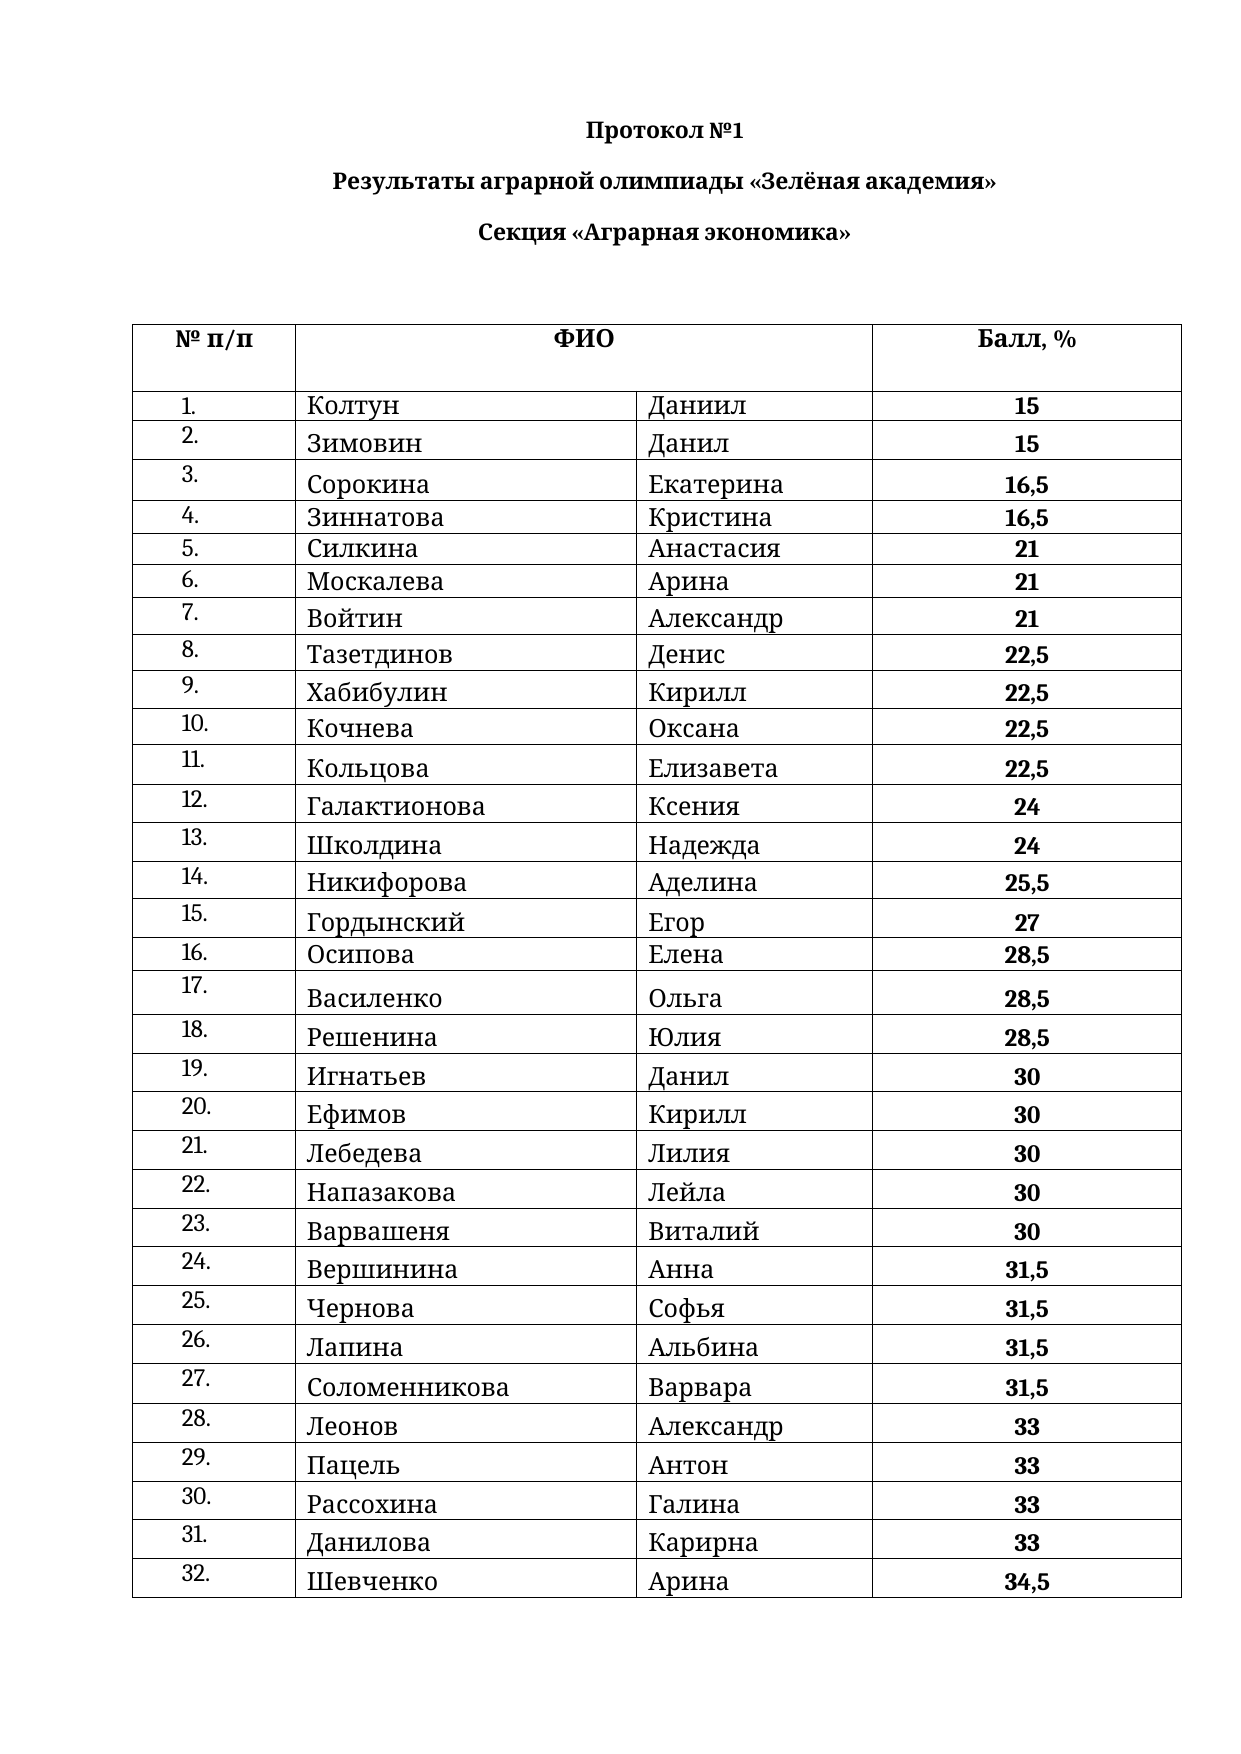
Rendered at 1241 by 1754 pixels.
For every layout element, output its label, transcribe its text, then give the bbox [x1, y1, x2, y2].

table_cell Соломенникова [296, 1364, 636, 1403]
table_cell 24 [873, 823, 1181, 861]
table_cell 33 [873, 1443, 1181, 1481]
table_cell Арина [637, 1559, 872, 1597]
table_cell Арина [637, 565, 872, 597]
table_cell [133, 1364, 295, 1403]
table_cell [133, 745, 295, 784]
table_cell Сорокина [296, 460, 636, 500]
table_cell Антон [637, 1443, 872, 1481]
table_cell Карирна [637, 1520, 872, 1558]
table_cell 15 [873, 421, 1181, 459]
table_cell Галактионова [296, 785, 636, 822]
table_cell Леонов [296, 1404, 636, 1442]
table_cell [133, 671, 295, 707]
table_header ФИО [296, 325, 872, 391]
table_cell Рассохина [296, 1482, 636, 1519]
table_cell Тазетдинов [296, 635, 636, 670]
table_cell Вершинина [296, 1247, 636, 1285]
table_cell [133, 392, 295, 420]
table_cell Пацель [296, 1443, 636, 1481]
table_cell Силкина [296, 534, 636, 564]
table_cell Виталий [637, 1209, 872, 1246]
table_cell Варвара [637, 1364, 872, 1403]
table_cell Лебедева [296, 1131, 636, 1169]
table_cell 21 [873, 598, 1181, 634]
table_cell [133, 1170, 295, 1207]
table_cell Данил [637, 421, 872, 459]
table_cell Зиннатова [296, 501, 636, 532]
table_cell 30 [873, 1170, 1181, 1207]
table_cell 27 [873, 899, 1181, 937]
table_cell [133, 565, 295, 597]
table_cell 21 [873, 534, 1181, 564]
table_cell Данилова [296, 1520, 636, 1558]
table_cell Школдина [296, 823, 636, 861]
table_cell 30 [873, 1131, 1181, 1169]
table_cell 31,5 [873, 1325, 1181, 1362]
table_cell 31,5 [873, 1364, 1181, 1403]
table_cell Василенко [296, 971, 636, 1014]
table_cell Никифорова [296, 862, 636, 898]
table_cell [133, 938, 295, 970]
table_cell 16,5 [873, 501, 1181, 532]
table_cell [133, 1520, 295, 1558]
table_cell [133, 823, 295, 861]
text Результаты аграрной олимпиады «Зелёная академия» [177, 169, 1152, 196]
table_cell Колтун [296, 392, 636, 420]
table_cell [133, 1443, 295, 1481]
table_cell Ксения [637, 785, 872, 822]
text Секция «Аграрная экономика» [177, 220, 1152, 247]
table_cell 21 [873, 565, 1181, 597]
table_cell Анна [637, 1247, 872, 1285]
table_cell Игнатьев [296, 1054, 636, 1091]
table_cell 28,5 [873, 1015, 1181, 1052]
table_cell Альбина [637, 1325, 872, 1362]
table_cell 30 [873, 1209, 1181, 1246]
table_cell 24 [873, 785, 1181, 822]
table_cell Денис [637, 635, 872, 670]
table_cell Ольга [637, 971, 872, 1014]
table_cell Лейла [637, 1170, 872, 1207]
table_cell [133, 971, 295, 1014]
table_cell Надежда [637, 823, 872, 861]
table_cell 16,5 [873, 460, 1181, 500]
table_cell Данил [637, 1054, 872, 1091]
table_cell [133, 1054, 295, 1091]
table_cell [133, 635, 295, 670]
table_cell Лапина [296, 1325, 636, 1362]
table_cell [133, 1209, 295, 1246]
table_cell Галина [637, 1482, 872, 1519]
table_cell Москалева [296, 565, 636, 597]
table_cell Лилия [637, 1131, 872, 1169]
table_cell [133, 862, 295, 898]
table_cell Зимовин [296, 421, 636, 459]
table_cell Елена [637, 938, 872, 970]
table_cell [133, 1131, 295, 1169]
table_header № п/п [133, 325, 295, 391]
table_cell 31,5 [873, 1247, 1181, 1285]
table_cell 22,5 [873, 745, 1181, 784]
table_cell Шевченко [296, 1559, 636, 1597]
table_cell Даниил [637, 392, 872, 420]
table_cell Юлия [637, 1015, 872, 1052]
table_cell Войтин [296, 598, 636, 634]
table_cell Кочнева [296, 709, 636, 743]
table_cell [133, 785, 295, 822]
table_cell [133, 1559, 295, 1597]
table_cell 34,5 [873, 1559, 1181, 1597]
table_cell [133, 1482, 295, 1519]
table_cell Анастасия [637, 534, 872, 564]
table_cell Аделина [637, 862, 872, 898]
table_cell Кольцова [296, 745, 636, 784]
table_cell Елизавета [637, 745, 872, 784]
table_cell Чернова [296, 1286, 636, 1324]
table_cell Егор [637, 899, 872, 937]
table_cell Кирилл [637, 671, 872, 707]
table_cell 33 [873, 1520, 1181, 1558]
table_cell [133, 1404, 295, 1442]
table_cell [133, 421, 295, 459]
table_cell 25,5 [873, 862, 1181, 898]
table_cell 28,5 [873, 938, 1181, 970]
table_cell 22,5 [873, 635, 1181, 670]
table_cell 33 [873, 1404, 1181, 1442]
table_cell Варвашеня [296, 1209, 636, 1246]
table_cell [133, 534, 295, 564]
table_cell [133, 1247, 295, 1285]
table_cell [133, 1092, 295, 1130]
table_cell Александр [637, 598, 872, 634]
table_cell Оксана [637, 709, 872, 743]
table_cell Хабибулин [296, 671, 636, 707]
table_cell 30 [873, 1092, 1181, 1130]
table_cell 28,5 [873, 971, 1181, 1014]
table_cell [133, 1015, 295, 1052]
table_cell [133, 1286, 295, 1324]
table_cell [133, 598, 295, 634]
table_cell 31,5 [873, 1286, 1181, 1324]
table_cell 22,5 [873, 709, 1181, 743]
table_cell [133, 501, 295, 532]
table_cell 30 [873, 1054, 1181, 1091]
table_cell Ефимов [296, 1092, 636, 1130]
table_cell [133, 460, 295, 500]
table_cell Кристина [637, 501, 872, 532]
table_cell Александр [637, 1404, 872, 1442]
table_cell 15 [873, 392, 1181, 420]
table_cell 33 [873, 1482, 1181, 1519]
table_cell Гордынский [296, 899, 636, 937]
table_cell Напазакова [296, 1170, 636, 1207]
table_cell [133, 709, 295, 743]
table_cell Кирилл [637, 1092, 872, 1130]
table_cell [133, 1325, 295, 1362]
text Протокол №1 [177, 118, 1152, 144]
table_header Балл, % [873, 325, 1181, 391]
table_cell 22,5 [873, 671, 1181, 707]
table_cell Решенина [296, 1015, 636, 1052]
table_cell Софья [637, 1286, 872, 1324]
table_cell Екатерина [637, 460, 872, 500]
table_cell Осипова [296, 938, 636, 970]
table_cell [133, 899, 295, 937]
